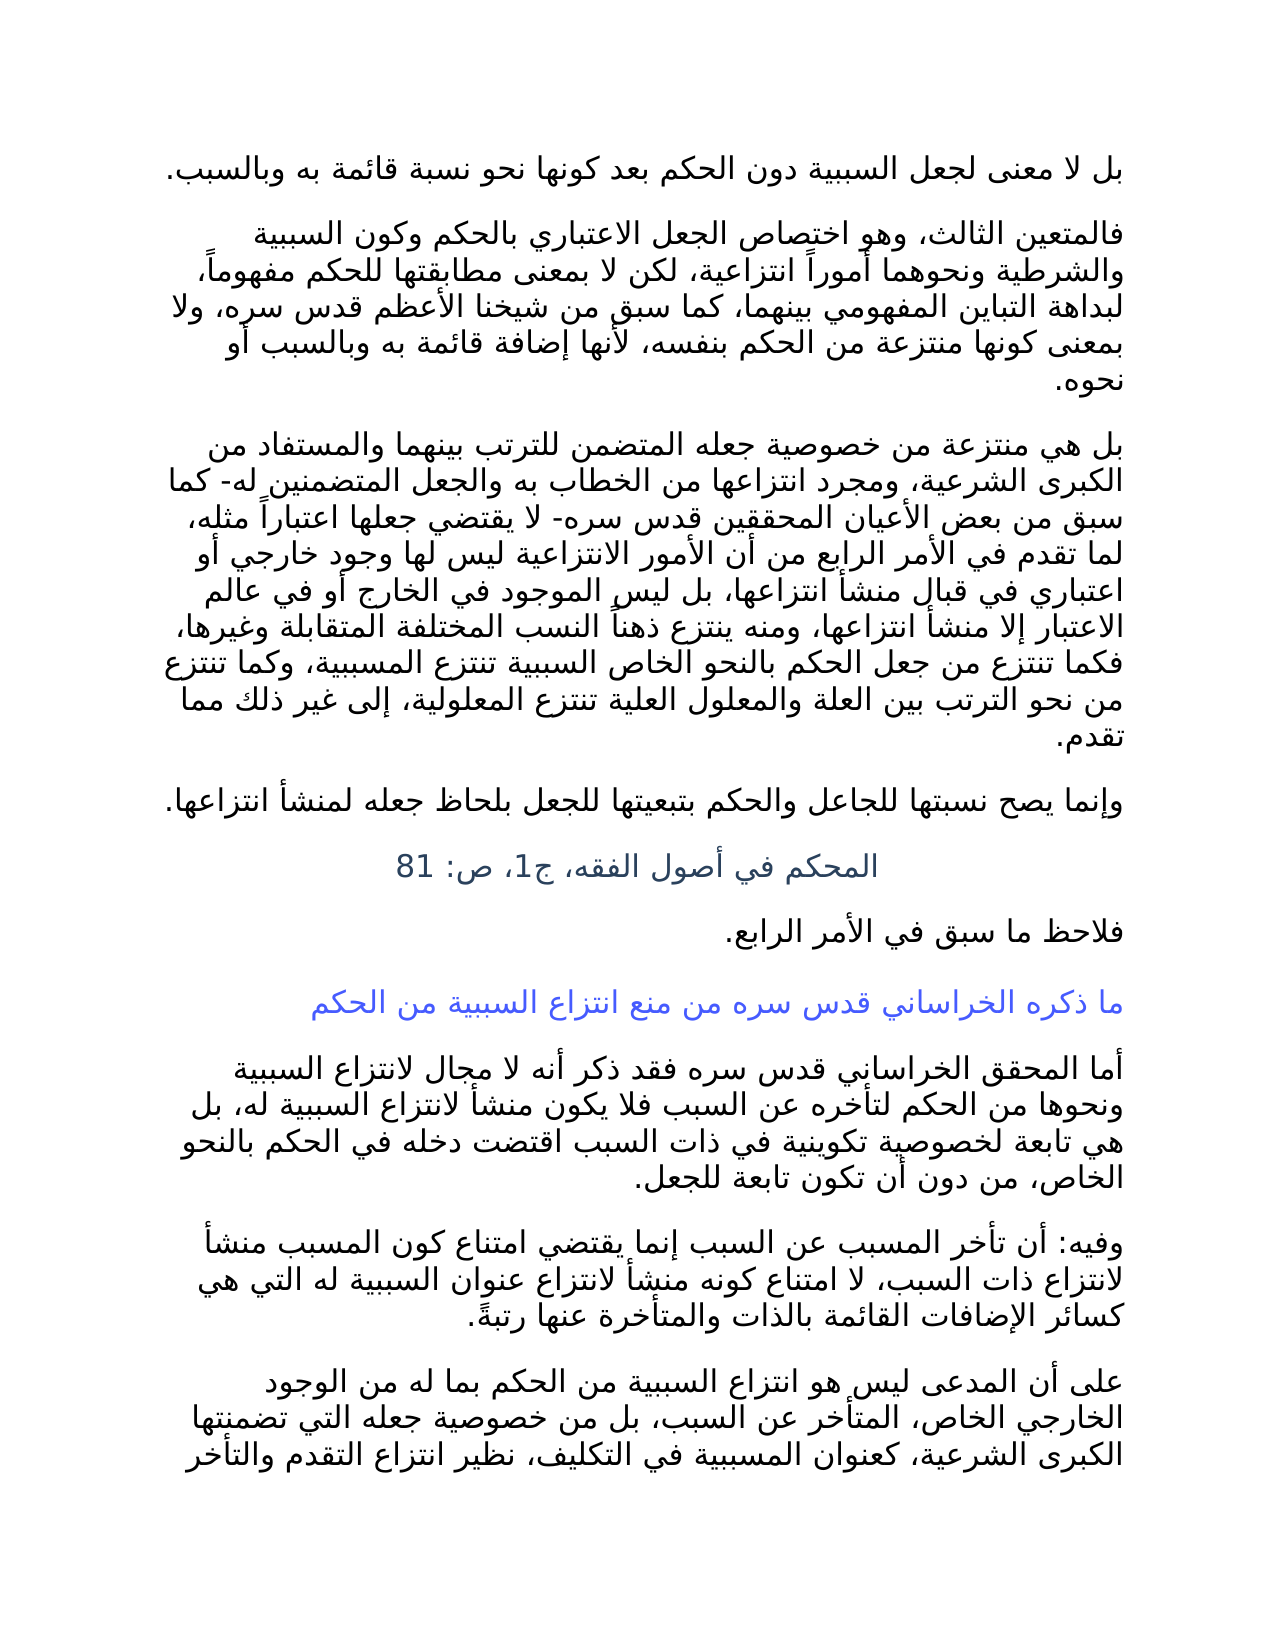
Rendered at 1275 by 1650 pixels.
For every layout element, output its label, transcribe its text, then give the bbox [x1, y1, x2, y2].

text بل لا معنى لجعل السببية دون الحكم بعد كونها نحو نسبة قائمة به وبالسبب. [150, 150, 1125, 186]
text أما المحقق الخراساني قدس سره فقد ذكر أنه لا مجال لانتزاع السببية ونحوها من الحكم لتأخره عن السبب فلا يكون منشأ لانتزاع السببية له، بل هي تابعة لخصوصية تكوينية في ذات السبب اقتضت دخله في الحكم بالنحو الخاص، من دون أن تكون تابعة للجعل. [150, 1050, 1125, 1196]
text وإنما يصح نسبتها للجاعل والحكم بتبعيتها للجعل بلحاظ جعله لمنشأ انتزاعها. [150, 783, 1125, 819]
text فالمتعين الثالث، وهو اختصاص الجعل الاعتباري بالحكم وكون السببية والشرطية ونحوهما أموراً انتزاعية، لكن لا بمعنى مطابقتها للحكم مفهوماً، لبداهة التباين المفهومي بينهما، كما سبق من شيخنا الأعظم قدس سره، ولا بمعنى كونها منتزعة من الحكم بنفسه، لأنها إضافة قائمة به وبالسبب أو نحوه. [150, 216, 1125, 397]
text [150, 1363, 1125, 1472]
text ما ذكره الخراساني قدس سره من منع انتزاع السببية من الحكم‏ [150, 985, 1125, 1021]
text المحكم في أصول الفقه، ج‏1، ص: 81 [150, 848, 1125, 885]
text وفيه: أن تأخر المسبب عن السبب إنما يقتضي امتناع كون المسبب منشأ لانتزاع ذات السبب، لا امتناع كونه منشأ لانتزاع عنوان السببية له التي هي كسائر الإضافات القائمة بالذات والمتأخرة عنها رتبةً. [150, 1225, 1125, 1334]
text فلاحظ ما سبق في الأمر الرابع. [150, 914, 1125, 950]
text بل هي منتزعة من خصوصية جعله المتضمن للترتب بينهما والمستفاد من الكبرى الشرعية، ومجرد انتزاعها من الخطاب به والجعل المتضمنين له- كما سبق من بعض الأعيان المحققين قدس سره- لا يقتضي جعلها اعتباراً مثله، لما تقدم في الأمر الرابع من أن الأمور الانتزاعية ليس لها وجود خارجي أو اعتباري في قبال منشأ انتزاعها، بل ليس الموجود في الخارج أو في عالم الاعتبار إلا منشأ انتزاعها، ومنه ينتزع ذهناً النسب المختلفة المتقابلة وغيرها، فكما تنتزع من جعل الحكم بالنحو الخاص السببية تنتزع المسببية، وكما تنتزع من نحو الترتب بين العلة والمعلول العلية تنتزع المعلولية، إلى غير ذلك مما تقدم. [150, 426, 1125, 754]
